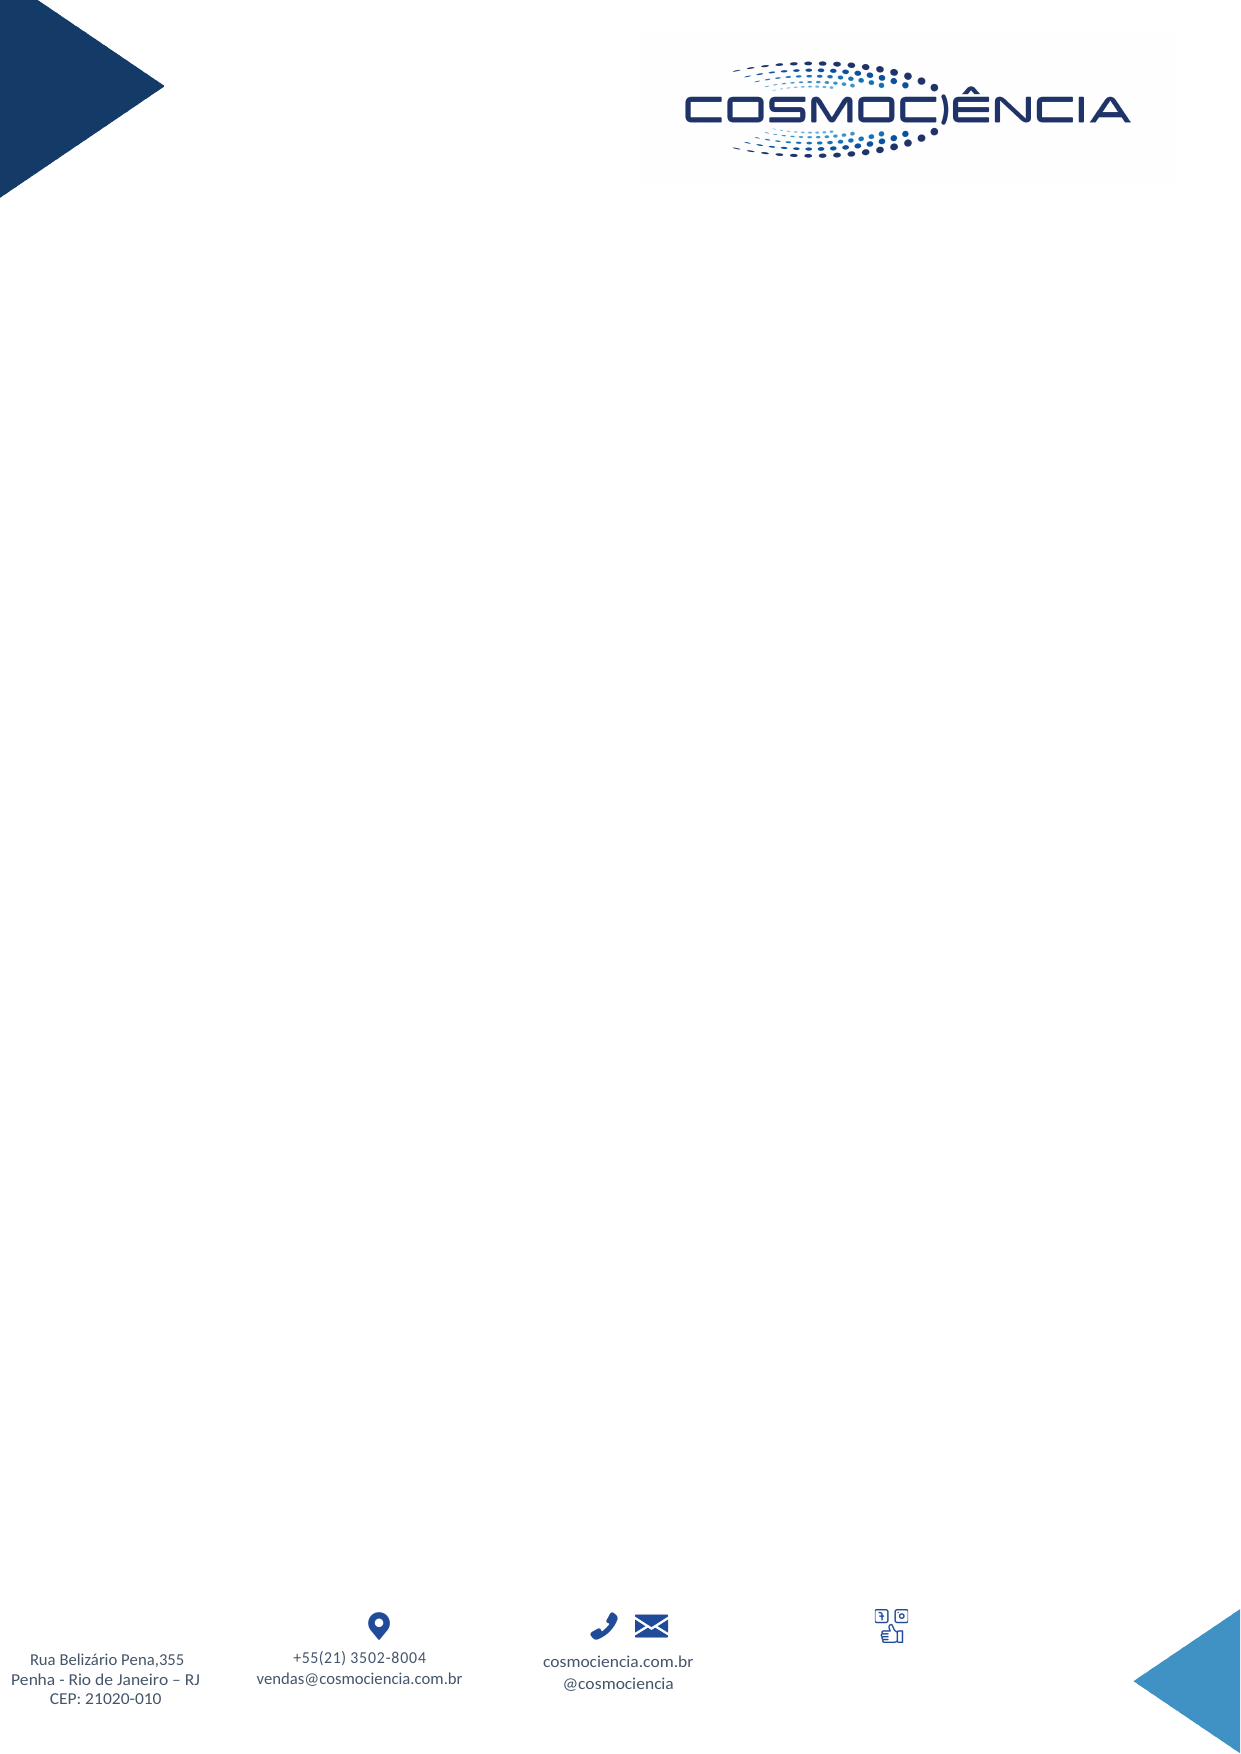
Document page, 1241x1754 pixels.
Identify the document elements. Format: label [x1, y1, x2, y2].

picture [638, 31, 1178, 188]
picture [1133, 1608, 1241, 1754]
picture [0, 0, 165, 201]
